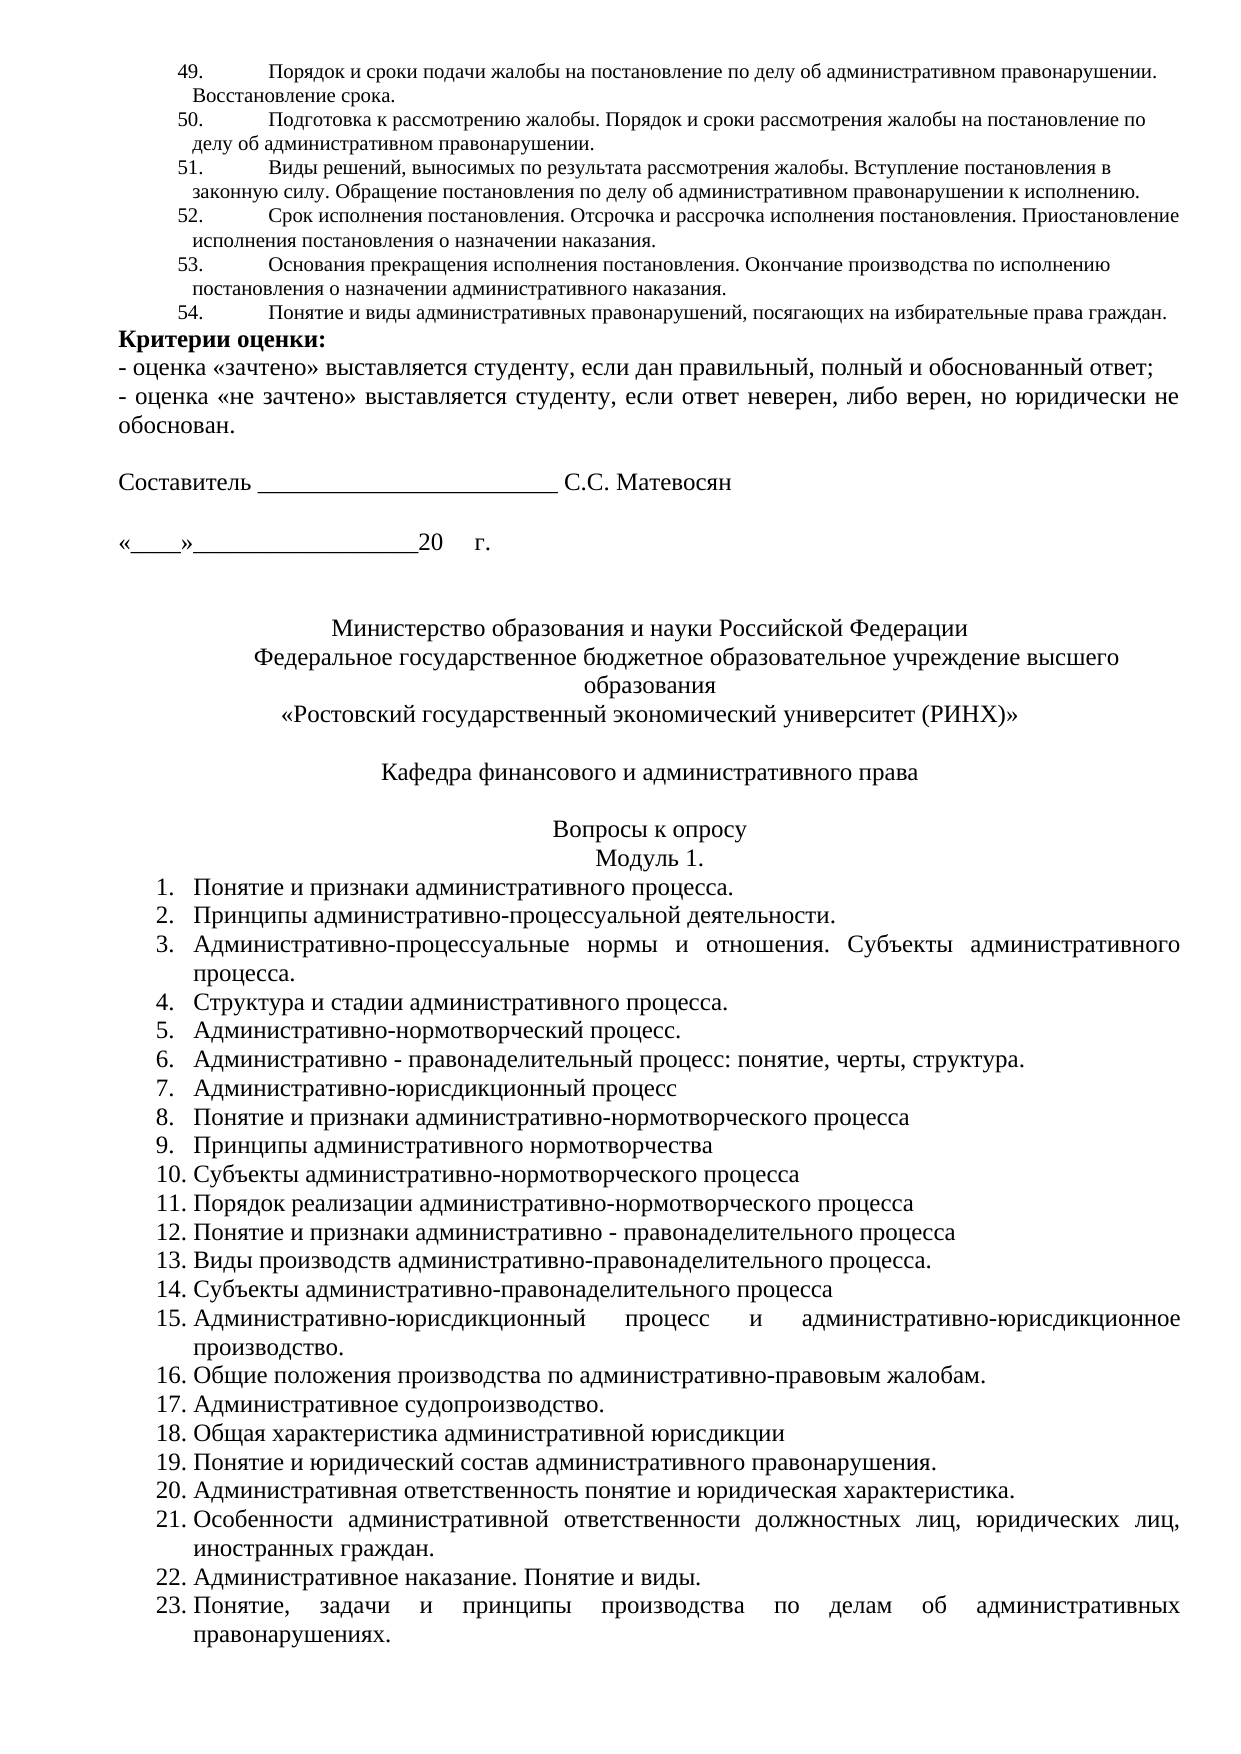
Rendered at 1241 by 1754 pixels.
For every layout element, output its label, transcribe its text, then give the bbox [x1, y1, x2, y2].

text Федеральное государственное бюджетное образовательное учреждение высшего образования [118, 642, 1181, 699]
list Административно-процессуальные нормы и отношения. Субъекты административного процесса. [156, 929, 1181, 987]
list Виды производств административно-правонаделительного процесса. [156, 1246, 1181, 1274]
text Вопросы к опросу [118, 814, 1181, 843]
text - оценка «не зачтено» выставляется студенту, если ответ неверен, либо верен, но юридически не обоснован. [118, 381, 1181, 439]
list Административно-юрисдикционный процесс [156, 1073, 1181, 1102]
list Понятие и виды административных правонарушений, посягающих на избирательные права граждан. [177, 300, 1181, 324]
list Срок исполнения постановления. Отсрочка и рассрочка исполнения постановления. Приостановление исполнения постановления о назначении наказания. [177, 203, 1181, 252]
list Структура и стадии административного процесса. [156, 987, 1181, 1016]
text Министерство образования и науки Российской Федерации [118, 613, 1181, 642]
list Понятие, задачи и принципы производства по делам об административных правонарушениях. [156, 1591, 1181, 1648]
list Основания прекращения исполнения постановления. Окончание производства по исполнению постановления о назначении административного наказания. [177, 252, 1181, 300]
list Особенности административной ответственности должностных лиц, юридических лиц, иностранных граждан. [156, 1504, 1181, 1562]
list Порядок реализации административно-нормотворческого процесса [156, 1188, 1181, 1217]
list Административно-юрисдикционный процесс и административно-юрисдикционное производство. [156, 1303, 1181, 1361]
text Критерии оценки: [118, 324, 1181, 352]
list Административное наказание. Понятие и виды. [156, 1562, 1181, 1591]
list Общие положения производства по административно-правовым жалобам. [156, 1361, 1181, 1389]
list Понятие и признаки административно-нормотворческого процесса [156, 1102, 1181, 1131]
list Понятие и признаки административно - правонаделительного процесса [156, 1217, 1181, 1246]
list Административно - правонаделительный процесс: понятие, черты, структура. [156, 1044, 1181, 1073]
list Общая характеристика административной юрисдикции [156, 1418, 1181, 1447]
list Субъекты административно-нормотворческого процесса [156, 1159, 1181, 1188]
list Понятие и юридический состав административного правонарушения. [156, 1447, 1181, 1476]
list Административно-нормотворческий процесс. [156, 1016, 1181, 1044]
text «____»__________________20 г. [118, 527, 1181, 556]
list Принципы административного нормотворчества [156, 1131, 1181, 1159]
list Субъекты административно-правонаделительного процесса [156, 1274, 1181, 1303]
list Понятие и признаки административного процесса. [156, 872, 1181, 901]
text «Ростовский государственный экономический университет (РИНХ)» [118, 699, 1181, 728]
list Виды решений, выносимых по результата рассмотрения жалобы. Вступление постановления в законную силу. Обращение постановления по делу об административном правонарушении к исполнению. [177, 155, 1181, 203]
text Модуль 1. [118, 843, 1181, 872]
list Административная ответственность понятие и юридическая характеристика. [156, 1476, 1181, 1504]
list Порядок и сроки подачи жалобы на постановление по делу об административном правонарушении. Восстановление срока. [177, 59, 1181, 107]
text Кафедра финансового и административного права [118, 757, 1181, 786]
text - оценка «зачтено» выставляется студенту, если дан правильный, полный и обоснованный ответ; [118, 352, 1181, 381]
list Административное судопроизводство. [156, 1389, 1181, 1418]
list Принципы административно-процессуальной деятельности. [156, 901, 1181, 929]
text Составитель ________________________ С.С. Матевосян [118, 467, 1181, 496]
list Подготовка к рассмотрению жалобы. Порядок и сроки рассмотрения жалобы на постановление по делу об административном правонарушении. [177, 107, 1181, 155]
